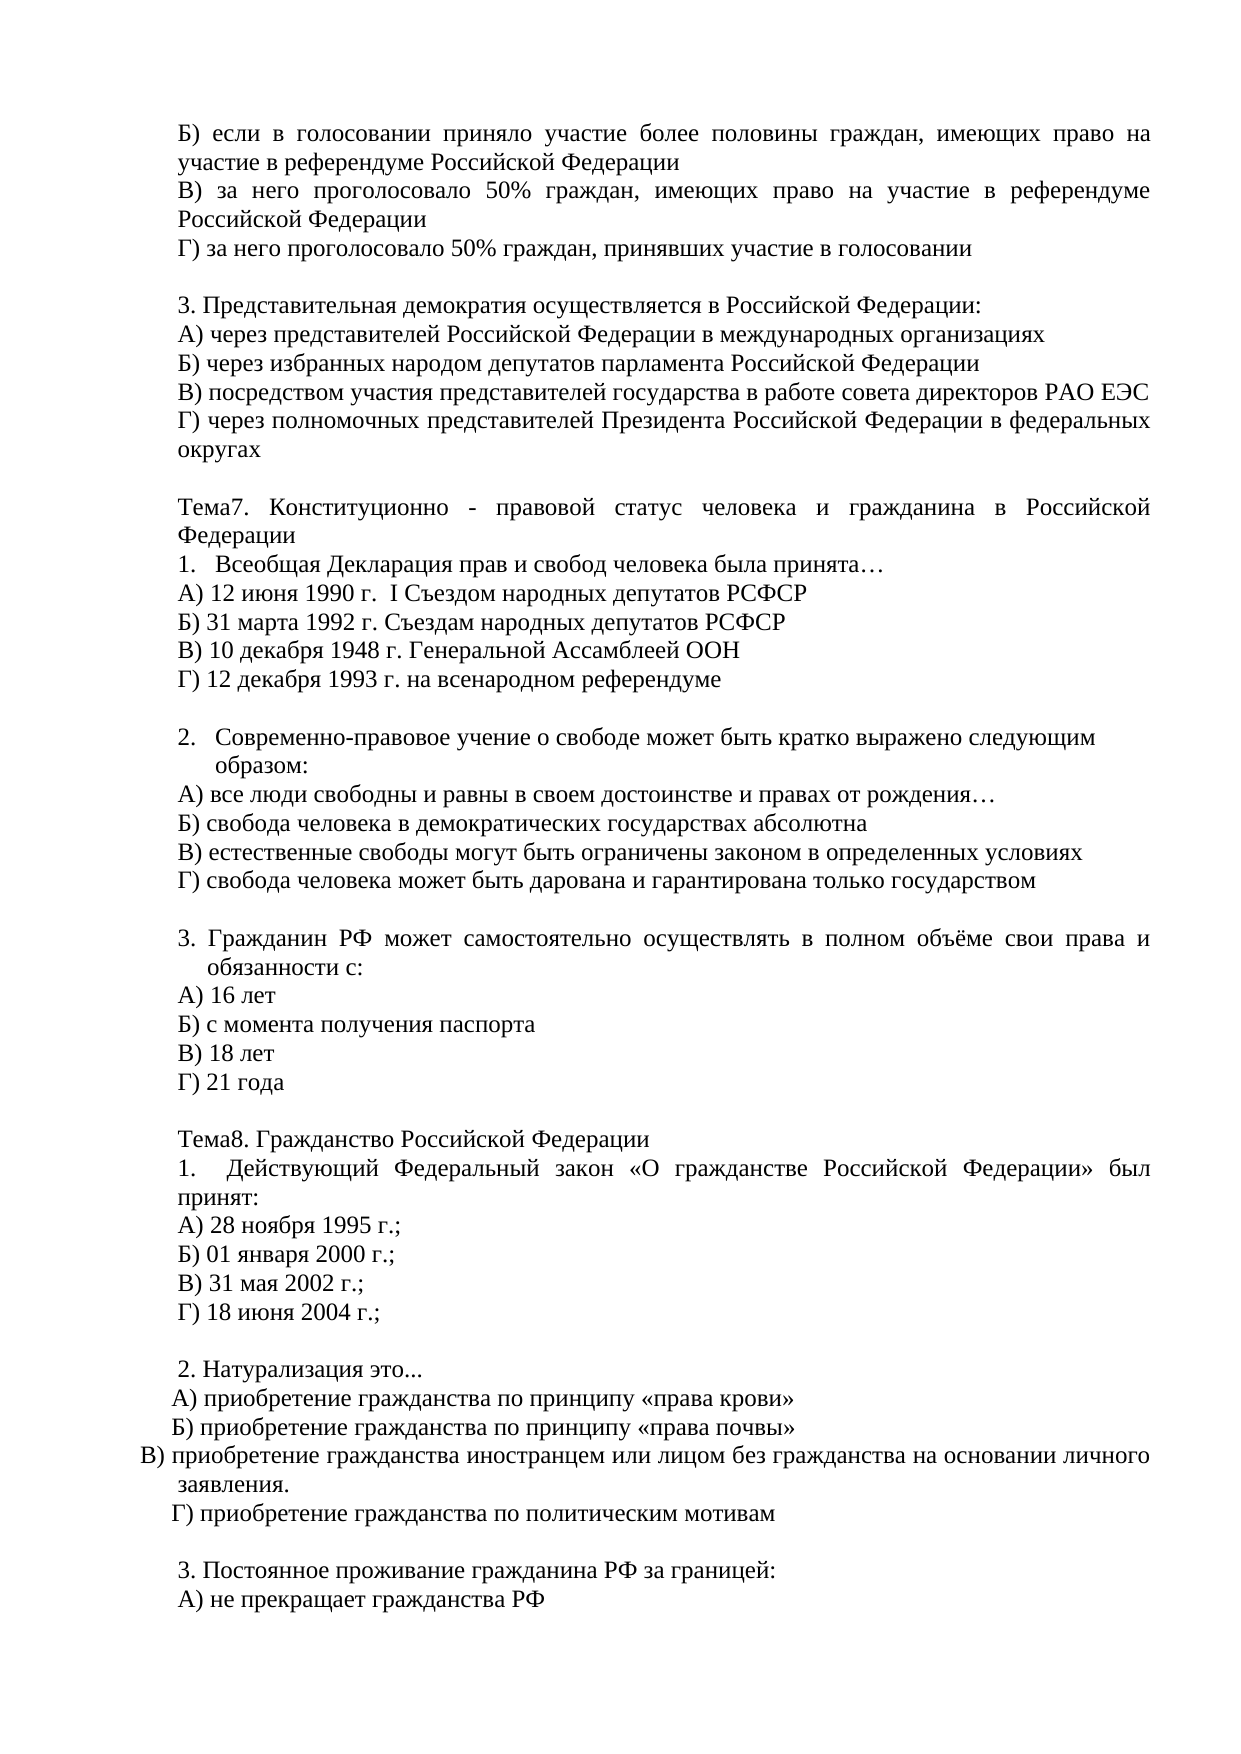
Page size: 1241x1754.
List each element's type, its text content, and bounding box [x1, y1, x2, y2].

text Тема8. Гражданство Российской Федерации [177, 1124, 1152, 1153]
text В) посредством участия представителей государства в работе совета директоров РАО ЕЭС [177, 377, 1152, 406]
text А) 28 ноября 1995 г.; [177, 1211, 1152, 1239]
text Б) приобретение гражданства по принципу «права почвы» [140, 1412, 1152, 1441]
text Г) 12 декабря 1993 г. на всенародном референдуме [177, 664, 1152, 693]
list Современно-правовое учение о свободе может быть кратко выражено следующим образом: [177, 722, 1152, 779]
text Тема7. Конституционно - правовой статус человека и гражданина в Российской Федерации [177, 492, 1152, 549]
text Б) 01 января 2000 г.; [177, 1239, 1152, 1268]
text Г) 18 июня 2004 г.; [177, 1297, 1152, 1326]
text 1. Действующий Федеральный закон «О гражданстве Российской Федерации» был принят: [177, 1153, 1152, 1211]
text Г) 21 года [177, 1067, 1152, 1096]
text А) через представителей Российской Федерации в международных организациях [177, 319, 1152, 348]
text 3. Постоянное проживание гражданина РФ за границей: [177, 1556, 1152, 1584]
text Б) с момента получения паспорта [177, 1009, 1152, 1038]
text В) за него проголосовало 50% граждан, имеющих право на участие в референдуме Российской Федерации [177, 176, 1152, 233]
text В) приобретение гражданства иностранцем или лицом без гражданства на основании личного заявления. [140, 1441, 1152, 1498]
text В) естественные свободы могут быть ограничены законом в определенных условиях [177, 837, 1152, 866]
text А) приобретение гражданства по принципу «права крови» [140, 1383, 1152, 1412]
text 3. Гражданин РФ может самостоятельно осуществлять в полном объёме свои права и обязанности с: [177, 923, 1152, 981]
list Всеобщая Декларация прав и свобод человека была принята… [177, 549, 1152, 578]
text Г) через полномочных представителей Президента Российской Федерации в федеральных округах [177, 406, 1152, 463]
text 3. Представительная демократия осуществляется в Российской Федерации: [177, 291, 1152, 319]
text Б) свобода человека в демократических государствах абсолютна [177, 808, 1152, 837]
text А) 12 июня 1990 г. I Съездом народных депутатов РСФСР [177, 578, 1152, 607]
text 2. Натурализация это... [177, 1354, 1152, 1383]
text Б) если в голосовании приняло участие более половины граждан, имеющих право на участие в референдуме Российской Федерации [177, 118, 1152, 176]
text А) все люди свободны и равны в своем достоинстве и правах от рождения… [177, 779, 1152, 808]
text Г) приобретение гражданства по политическим мотивам [140, 1498, 1152, 1527]
text Б) 31 марта 1992 г. Съездам народных депутатов РСФСР [177, 607, 1152, 636]
text А) не прекращает гражданства РФ [177, 1584, 1152, 1613]
text Г) за него проголосовало 50% граждан, принявших участие в голосовании [177, 233, 1152, 262]
text В) 31 мая 2002 г.; [177, 1268, 1152, 1297]
text Г) свобода человека может быть дарована и гарантирована только государством [177, 866, 1152, 894]
text В) 18 лет [177, 1038, 1152, 1067]
text В) 10 декабря 1948 г. Генеральной Ассамблеей ООН [177, 636, 1152, 664]
text А) 16 лет [177, 981, 1152, 1009]
text Б) через избранных народом депутатов парламента Российской Федерации [177, 348, 1152, 377]
